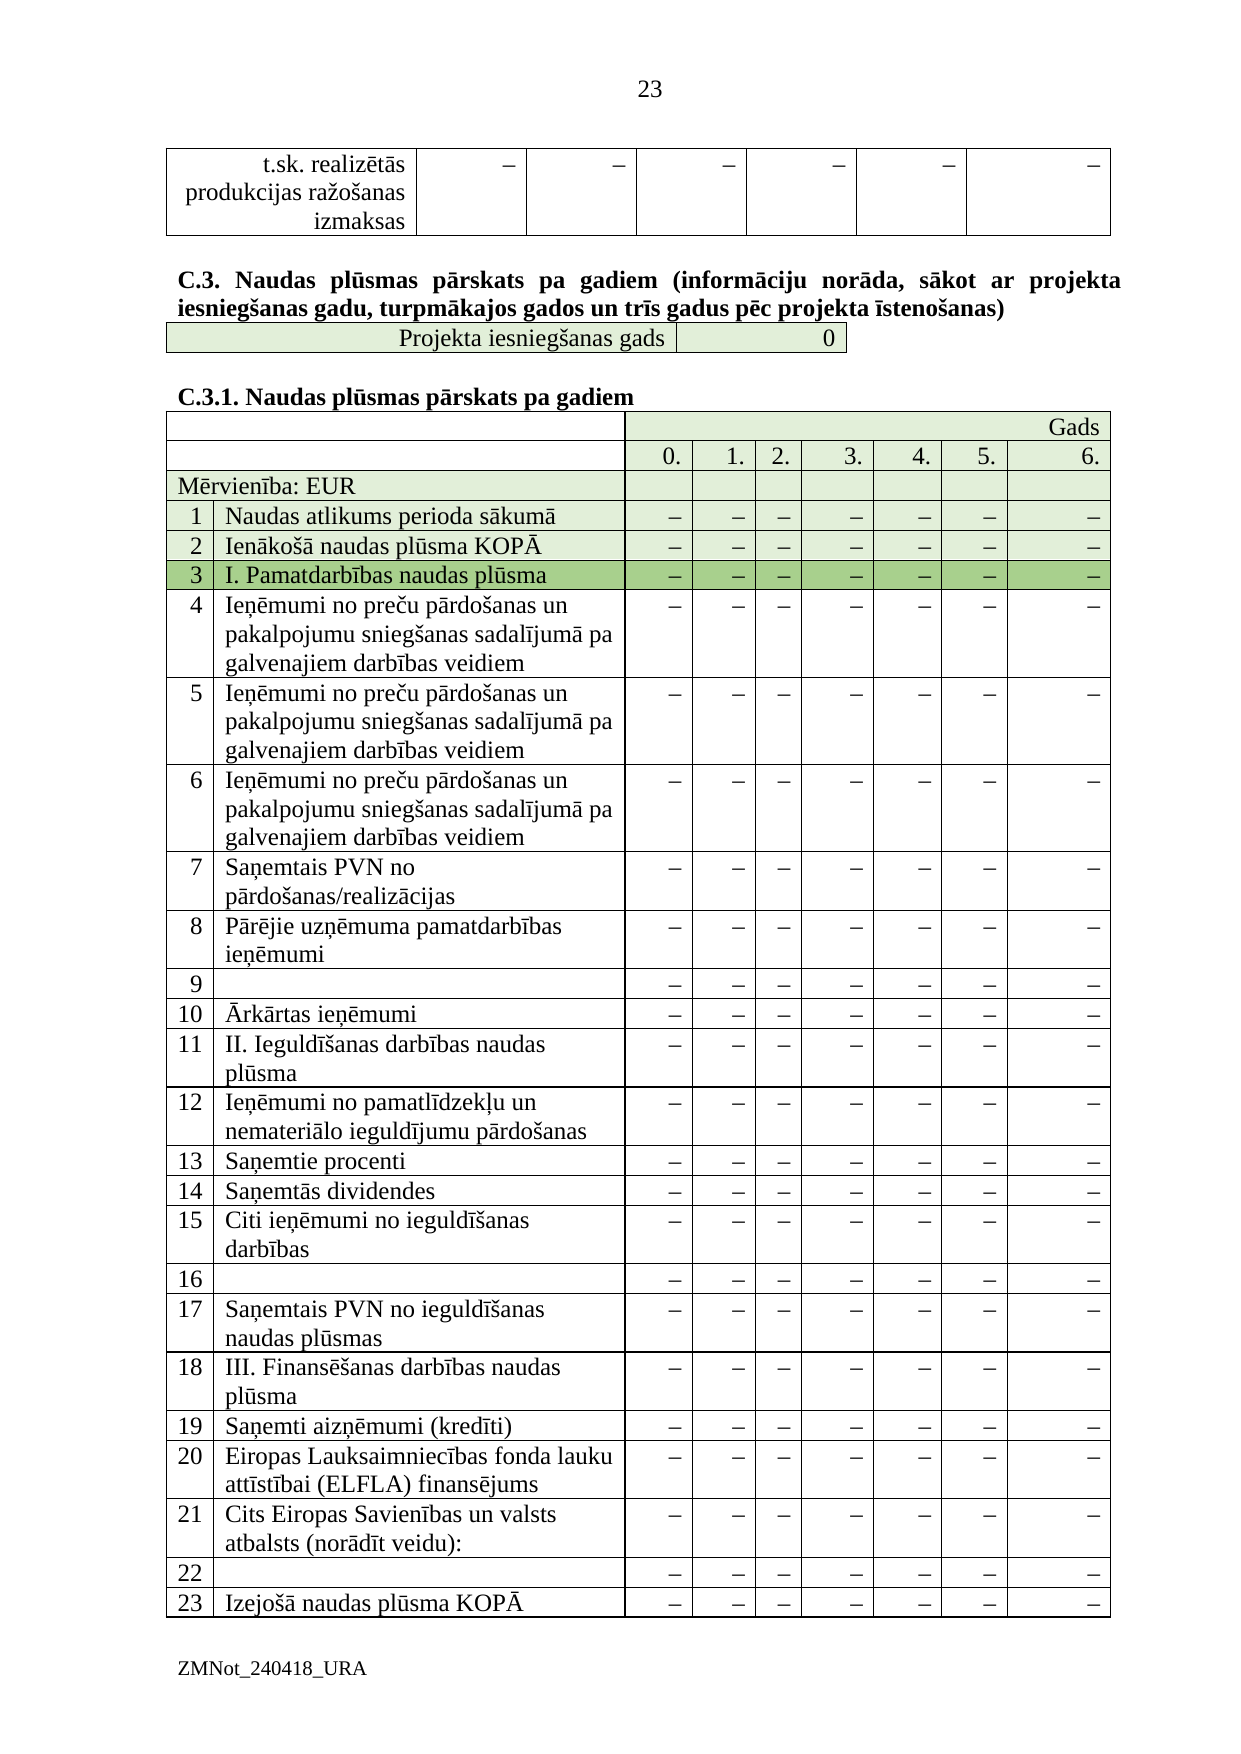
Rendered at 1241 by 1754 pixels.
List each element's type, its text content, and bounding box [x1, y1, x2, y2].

table_cell – [756, 1294, 801, 1351]
table_cell Eiropas Lauksaimniecības fonda lauku attīstībai (ELFLA) finansējums [214, 1441, 624, 1498]
table_cell [167, 441, 624, 470]
table_cell I. Pamatdarbības naudas plūsma [214, 561, 624, 589]
table_header [167, 412, 624, 440]
table_cell – [942, 590, 1007, 677]
table_cell – [1008, 1411, 1110, 1440]
table_cell 14 [167, 1176, 213, 1204]
table_cell – [874, 969, 941, 998]
table_cell – [756, 1353, 801, 1410]
table_cell – [626, 1558, 692, 1587]
table_cell – [693, 1176, 755, 1204]
table_cell – [693, 1206, 755, 1263]
table_cell Saņemti aizņēmumi (kredīti) [214, 1411, 624, 1440]
table_cell Naudas atlikums perioda sākumā [214, 501, 624, 530]
table_cell – [626, 501, 692, 530]
table_cell Ārkārtas ieņēmumi [214, 999, 624, 1028]
table_cell 20 [167, 1441, 213, 1498]
table_cell – [802, 1411, 873, 1440]
table_cell – [693, 969, 755, 998]
table_cell – [756, 1411, 801, 1440]
table_cell Saņemtie procenti [214, 1146, 624, 1175]
table_cell – [626, 1029, 692, 1086]
table_cell – [626, 678, 692, 764]
table_cell – [942, 561, 1007, 589]
table_cell – [802, 1441, 873, 1498]
table_cell – [527, 149, 636, 235]
table_cell 5. [942, 441, 1007, 470]
table_cell – [1008, 590, 1110, 677]
table_cell – [1008, 561, 1110, 589]
table_cell 5 [167, 678, 213, 764]
table_cell – [693, 852, 755, 910]
table_cell – [1008, 678, 1110, 764]
table_cell 2 [167, 531, 213, 559]
table_cell – [626, 531, 692, 559]
table_cell [214, 1264, 624, 1293]
table_cell – [756, 1558, 801, 1587]
table_cell – [942, 1441, 1007, 1498]
table_cell – [1008, 501, 1110, 530]
table_cell 11 [167, 1029, 213, 1086]
table_cell Izejošā naudas plūsma KOPĀ [214, 1588, 624, 1616]
table_cell – [802, 765, 873, 851]
table_cell [214, 1558, 624, 1587]
table_header Gads [626, 412, 1110, 440]
table_cell – [942, 531, 1007, 559]
table_cell – [756, 765, 801, 851]
table_cell – [802, 1176, 873, 1204]
table_cell – [756, 1588, 801, 1616]
table_cell – [942, 969, 1007, 998]
table_cell – [1008, 1146, 1110, 1175]
table_cell – [693, 1029, 755, 1086]
table_cell [214, 969, 624, 998]
table_cell 3. [802, 441, 873, 470]
table_cell – [756, 531, 801, 559]
table_cell Saņemtais PVN no pārdošanas/realizācijas [214, 852, 624, 910]
table_cell – [756, 1441, 801, 1498]
table_cell – [802, 590, 873, 677]
table_cell – [693, 1558, 755, 1587]
table_cell – [756, 590, 801, 677]
table_cell – [756, 678, 801, 764]
table_cell – [874, 561, 941, 589]
table_cell – [1008, 1176, 1110, 1204]
table_cell – [874, 1588, 941, 1616]
table_cell – [942, 1029, 1007, 1086]
table_cell – [1008, 1206, 1110, 1263]
table_cell – [626, 1088, 692, 1145]
table_cell – [693, 1499, 755, 1557]
table_cell – [693, 1441, 755, 1498]
table_cell – [802, 561, 873, 589]
table_cell 4. [874, 441, 941, 470]
table_cell – [874, 1499, 941, 1557]
table_cell – [693, 1588, 755, 1616]
table_cell – [874, 1558, 941, 1587]
table_cell – [626, 999, 692, 1028]
table_cell – [802, 1558, 873, 1587]
table_cell 1 [167, 501, 213, 530]
table_cell 23 [167, 1588, 213, 1616]
table_cell – [942, 1411, 1007, 1440]
table_cell – [626, 1146, 692, 1175]
table_cell – [693, 1088, 755, 1145]
table_cell 15 [167, 1206, 213, 1263]
table_cell Pārējie uzņēmuma pamatdarbības ieņēmumi [214, 911, 624, 968]
table_cell – [802, 1588, 873, 1616]
table_cell 22 [167, 1558, 213, 1587]
table_cell – [874, 1411, 941, 1440]
table_cell – [942, 911, 1007, 968]
table_cell [1008, 471, 1110, 500]
table_cell – [626, 1264, 692, 1293]
table_cell [802, 471, 873, 500]
table_cell – [874, 1353, 941, 1410]
table_cell 0. [626, 441, 692, 470]
table_cell Citi ieņēmumi no ieguldīšanas darbības [214, 1206, 624, 1263]
table_cell – [874, 1264, 941, 1293]
table_cell – [626, 1411, 692, 1440]
table_cell – [626, 1294, 692, 1351]
table_cell – [874, 1294, 941, 1351]
table_cell – [693, 590, 755, 677]
table_cell – [874, 999, 941, 1028]
table_cell [942, 471, 1007, 500]
table_cell – [942, 678, 1007, 764]
table_cell – [626, 1353, 692, 1410]
table_cell – [942, 1088, 1007, 1145]
table_cell – [942, 1176, 1007, 1204]
table_cell – [626, 1206, 692, 1263]
table_cell – [857, 149, 966, 235]
table_cell – [626, 852, 692, 910]
table_cell 9 [167, 969, 213, 998]
table_cell – [942, 1146, 1007, 1175]
table_cell 6 [167, 765, 213, 851]
table_cell – [802, 1264, 873, 1293]
table_cell [756, 471, 801, 500]
table_cell Ieņēmumi no preču pārdošanas un pakalpojumu sniegšanas sadalījumā pa galvenajiem darbības veidiem [214, 678, 624, 764]
table_cell [626, 471, 692, 500]
table_cell – [942, 1588, 1007, 1616]
table_cell – [1008, 765, 1110, 851]
table_cell 17 [167, 1294, 213, 1351]
table_cell – [693, 501, 755, 530]
table_cell III. Finansēšanas darbības naudas plūsma [214, 1353, 624, 1410]
table_cell – [874, 1146, 941, 1175]
table_cell – [802, 969, 873, 998]
table_cell – [967, 149, 1110, 235]
table_cell 6. [1008, 441, 1110, 470]
table_cell – [626, 1499, 692, 1557]
table_cell – [626, 969, 692, 998]
table_cell – [802, 1294, 873, 1351]
table_cell – [756, 501, 801, 530]
table_cell – [693, 1264, 755, 1293]
table_cell – [417, 149, 526, 235]
table_cell – [637, 149, 746, 235]
table_cell [874, 471, 941, 500]
table_cell – [626, 1441, 692, 1498]
table_cell Ienākošā naudas plūsma KOPĀ [214, 531, 624, 559]
table_cell – [802, 501, 873, 530]
table_cell – [874, 1176, 941, 1204]
table_cell – [874, 590, 941, 677]
table_cell 2. [756, 441, 801, 470]
table_cell – [802, 531, 873, 559]
table_cell – [626, 561, 692, 589]
table_cell – [693, 678, 755, 764]
table_cell – [756, 852, 801, 910]
table_cell – [626, 1176, 692, 1204]
table_cell – [1008, 1088, 1110, 1145]
table_cell Saņemtās dividendes [214, 1176, 624, 1204]
table_cell – [942, 1499, 1007, 1557]
table_cell – [942, 501, 1007, 530]
table_cell – [874, 852, 941, 910]
table_cell – [1008, 1264, 1110, 1293]
table_cell – [693, 765, 755, 851]
table_cell [693, 471, 755, 500]
table_cell – [802, 678, 873, 764]
table_cell 16 [167, 1264, 213, 1293]
table_cell 3 [167, 561, 213, 589]
table_cell – [1008, 969, 1110, 998]
table_cell – [1008, 1499, 1110, 1557]
table_cell Ieņēmumi no pamatlīdzekļu un nemateriālo ieguldījumu pārdošanas [214, 1088, 624, 1145]
table_cell – [874, 1088, 941, 1145]
table_cell – [756, 1264, 801, 1293]
table_cell Cits Eiropas Savienības un valsts atbalsts (norādīt veidu): [214, 1499, 624, 1557]
text C.3.1. Naudas plūsmas pārskats pa gadiem [177, 382, 1122, 411]
table_cell 19 [167, 1411, 213, 1440]
table_cell – [802, 852, 873, 910]
table_cell – [756, 1499, 801, 1557]
table_header 0 [677, 323, 846, 352]
table_cell – [1008, 1353, 1110, 1410]
table_cell – [942, 852, 1007, 910]
table_cell – [756, 911, 801, 968]
table_cell 12 [167, 1088, 213, 1145]
table_cell 7 [167, 852, 213, 910]
table_cell – [693, 1294, 755, 1351]
table_cell – [693, 1353, 755, 1410]
table_cell – [874, 911, 941, 968]
table_cell 1. [693, 441, 755, 470]
table_cell – [693, 1411, 755, 1440]
table_header Projekta iesniegšanas gads [167, 323, 676, 352]
table_cell 13 [167, 1146, 213, 1175]
table_cell – [874, 531, 941, 559]
table_cell Saņemtais PVN no ieguldīšanas naudas plūsmas [214, 1294, 624, 1351]
table_cell Ieņēmumi no preču pārdošanas un pakalpojumu sniegšanas sadalījumā pa galvenajiem darbības veidiem [214, 590, 624, 677]
table_cell – [874, 765, 941, 851]
table_cell – [1008, 1441, 1110, 1498]
table_cell – [756, 969, 801, 998]
table_cell – [802, 1206, 873, 1263]
table_cell – [756, 1206, 801, 1263]
table_cell – [693, 911, 755, 968]
table_cell – [1008, 531, 1110, 559]
table_cell – [756, 1029, 801, 1086]
table_cell – [693, 1146, 755, 1175]
table_cell – [693, 999, 755, 1028]
table_cell – [626, 911, 692, 968]
table_cell – [626, 1588, 692, 1616]
table_cell Ieņēmumi no preču pārdošanas un pakalpojumu sniegšanas sadalījumā pa galvenajiem darbības veidiem [214, 765, 624, 851]
table_cell – [802, 1088, 873, 1145]
table_cell 18 [167, 1353, 213, 1410]
table_cell – [802, 911, 873, 968]
table_cell – [802, 1353, 873, 1410]
table_cell 4 [167, 590, 213, 677]
table_cell – [802, 1146, 873, 1175]
table_cell – [1008, 1294, 1110, 1351]
table_cell – [693, 561, 755, 589]
table_cell – [756, 561, 801, 589]
table_cell – [1008, 1029, 1110, 1086]
table_cell – [756, 1176, 801, 1204]
table_cell 8 [167, 911, 213, 968]
table_cell – [802, 1029, 873, 1086]
table_cell – [942, 1353, 1007, 1410]
table_cell – [626, 765, 692, 851]
table_cell – [747, 149, 856, 235]
table_cell – [874, 1029, 941, 1086]
table_cell – [942, 1558, 1007, 1587]
table_cell t.sk. realizētās produkcijas ražošanas izmaksas [167, 149, 416, 235]
table_cell – [874, 1441, 941, 1498]
table_cell – [756, 1146, 801, 1175]
table_cell – [942, 1206, 1007, 1263]
table_cell 10 [167, 999, 213, 1028]
table_cell – [942, 1294, 1007, 1351]
table_cell – [874, 678, 941, 764]
table_cell – [942, 999, 1007, 1028]
table_cell – [1008, 852, 1110, 910]
table_cell – [942, 765, 1007, 851]
table_cell – [802, 999, 873, 1028]
table_cell – [756, 1088, 801, 1145]
table_cell 21 [167, 1499, 213, 1557]
table_cell – [626, 590, 692, 677]
table_cell – [693, 531, 755, 559]
table_cell – [1008, 999, 1110, 1028]
table_cell – [1008, 1558, 1110, 1587]
table_cell – [874, 501, 941, 530]
table_cell – [756, 999, 801, 1028]
table_cell II. Ieguldīšanas darbības naudas plūsma [214, 1029, 624, 1086]
table_cell – [1008, 911, 1110, 968]
text C.3. Naudas plūsmas pārskats pa gadiem (informāciju norāda, sākot ar projekta iesniegšanas gadu, turpmākajos gados un trīs gadus pēc projekta īstenošanas) [177, 265, 1122, 322]
table_cell – [874, 1206, 941, 1263]
table_cell – [1008, 1588, 1110, 1616]
table_cell – [942, 1264, 1007, 1293]
table_cell – [802, 1499, 873, 1557]
table_cell Mērvienība: EUR [167, 471, 624, 500]
